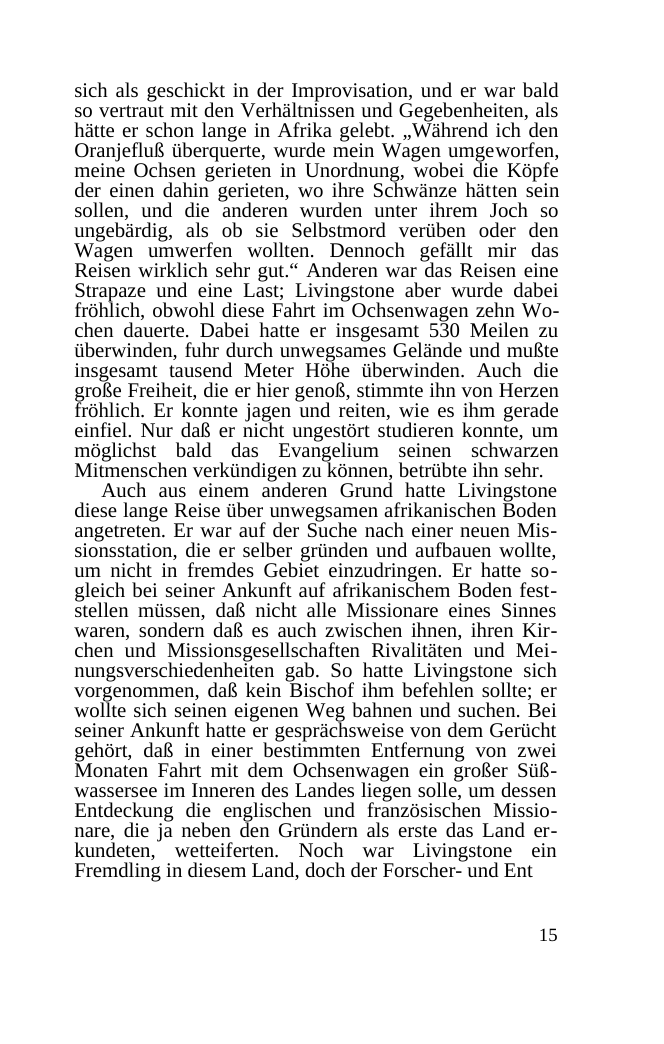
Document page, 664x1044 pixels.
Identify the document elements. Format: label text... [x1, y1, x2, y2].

text 15 [539, 926, 557, 945]
text Auch aus einem anderen Grund hatte Livingstone diese lange Reise über unwegsamen afrikanischen Boden angetreten. Er war auf der Suche nach einer neuen Missionsstation, die er selber gründen und aufbauen wollte, um nicht in fremdes Gebiet einzudringen. Er hatte sogleich bei seiner Ankunft auf afrikanischem Boden feststellen müssen, daß nicht alle Missionare eines Sinnes waren, sondern daß es auch zwischen ihnen, ihren Kirchen und Missionsgesellschaften Rivalitäten und Meinungsverschiedenheiten gab. So hatte Livingstone sich vorgenommen, daß kein Bischof ihm befehlen sollte; er wollte sich seinen eigenen Weg bahnen und suchen. Bei seiner Ankunft hatte er gesprächsweise von dem Gerücht gehört, daß in einer bestimmten Entfernung von zwei Monaten Fahrt mit dem Ochsenwagen ein großer Süßwassersee im Inneren des Landes liegen solle, um dessen Entdeckung die englischen und französischen Missionare, die ja neben den Gründern als erste das Land erkundeten, wetteiferten. Noch war Livingstone ein Fremdling in diesem Land, doch der Forscher- und Ent [74, 481, 557, 881]
text sich als geschickt in der Improvisation, und er war bald so vertraut mit den Verhältnissen und Gegebenheiten, als hätte er schon lange in Afrika gelebt. „Während ich den Oranjefluß überquerte, wurde mein Wagen umgeworfen, meine Ochsen gerieten in Unordnung, wobei die Köpfe der einen dahin gerieten, wo ihre Schwänze hätten sein sollen, und die anderen wurden unter ihrem Joch so ungebärdig, als ob sie Selbstmord verüben oder den Wagen umwerfen wollten. Dennoch gefällt mir das Reisen wirklich sehr gut.“ Anderen war das Reisen eine Strapaze und eine Last; Livingstone aber wurde dabei fröhlich, obwohl diese Fahrt im Ochsenwagen zehn Wochen dauerte. Dabei hatte er insgesamt 530 Meilen zu überwinden, fuhr durch unwegsames Gelände und mußte insgesamt tausend Meter Höhe überwinden. Auch die große Freiheit, die er hier genoß, stimmte ihn von Herzen fröhlich. Er konnte jagen und reiten, wie es ihm gerade einfiel. Nur daß er nicht ungestört studieren konnte, um möglichst bald das Evangelium seinen schwarzen Mitmenschen verkündigen zu können, betrübte ihn sehr. [74, 81, 559, 481]
